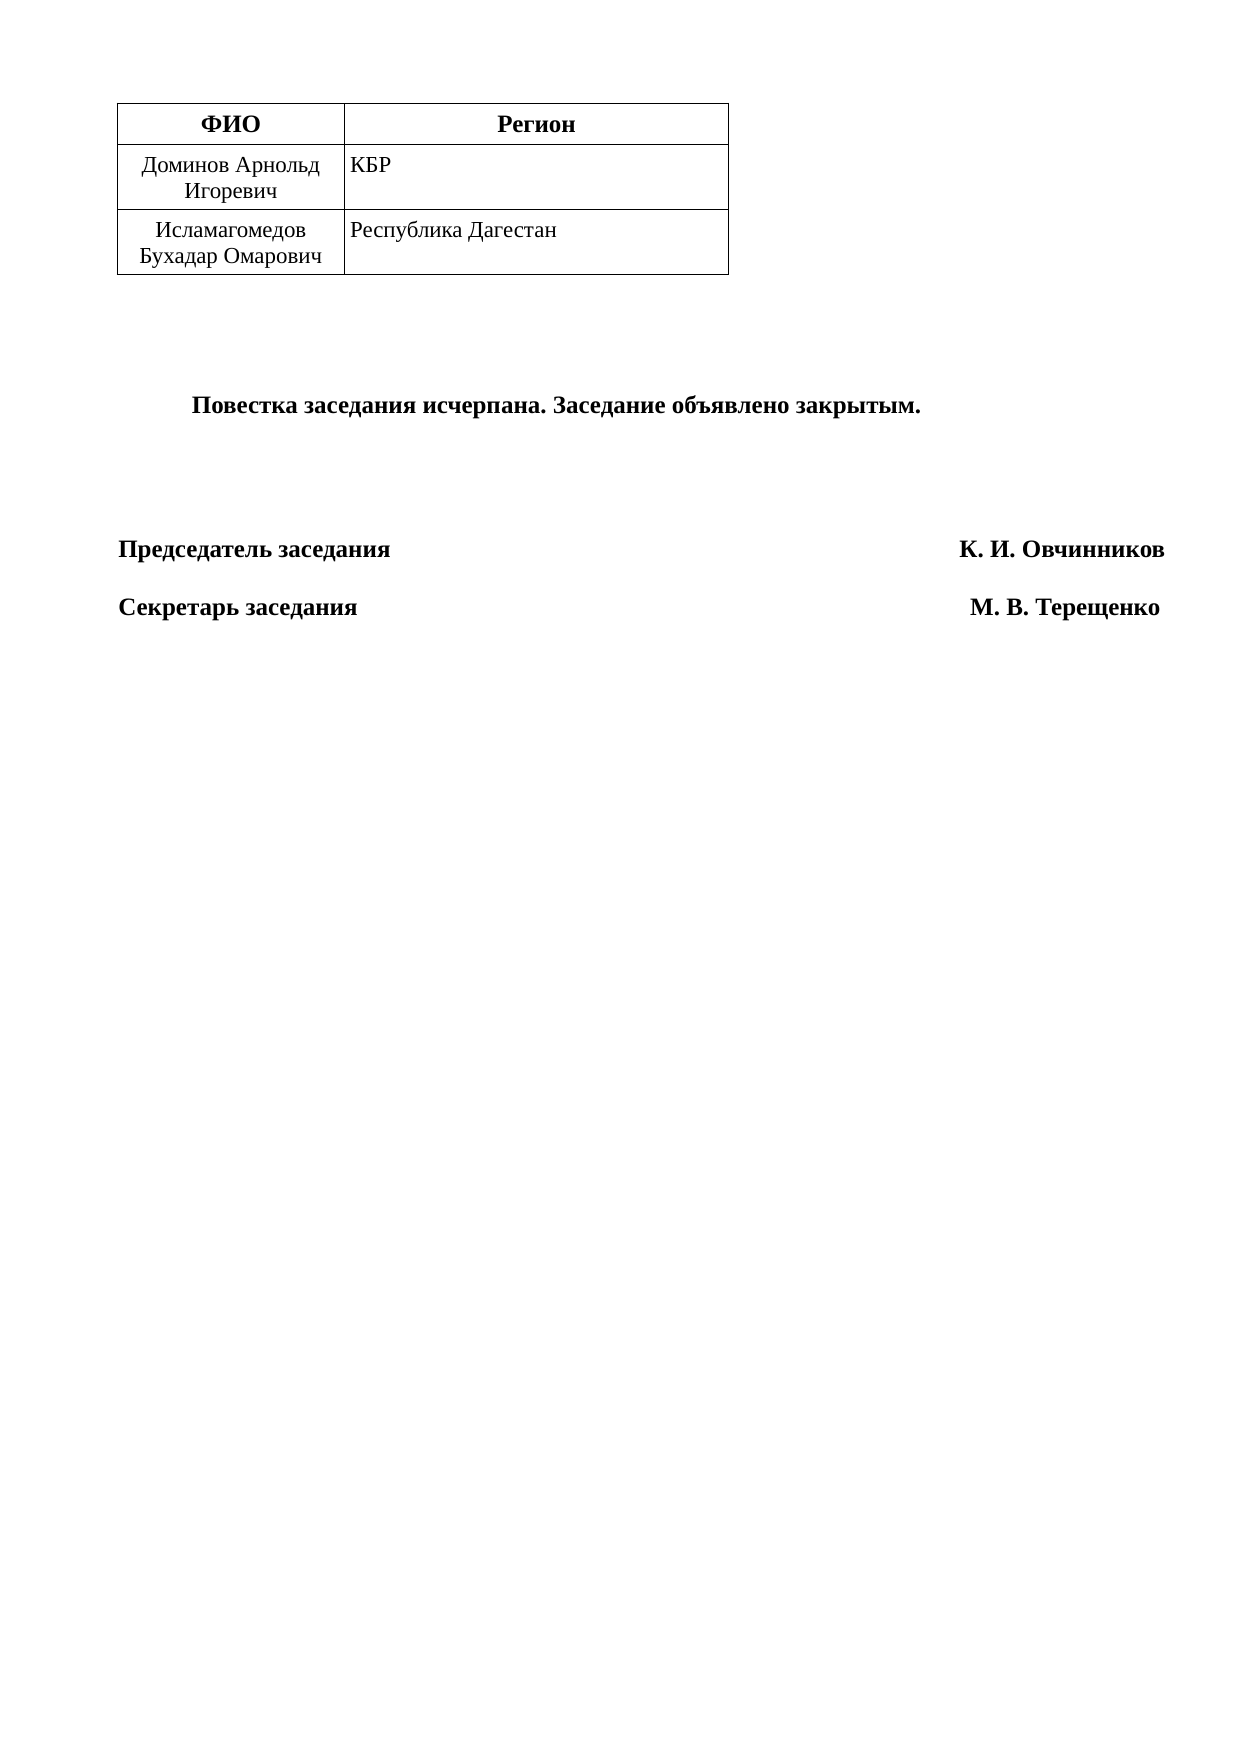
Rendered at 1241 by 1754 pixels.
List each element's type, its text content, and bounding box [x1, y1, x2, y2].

table_header Регион [345, 104, 728, 144]
text Повестка заседания исчерпана. Заседание объявлено закрытым. [118, 390, 1167, 419]
text Председатель заседания К. И. Овчинников [118, 534, 1167, 563]
text Секретарь заседания М. В. Терещенко [118, 592, 1167, 620]
table_cell Доминов Арнольд Игоревич [118, 145, 344, 209]
table_header ФИО [118, 104, 344, 144]
table_cell Республика Дагестан [345, 210, 728, 274]
table_cell КБР [345, 145, 728, 209]
table_cell Исламагомедов Бухадар Омарович [118, 210, 344, 274]
